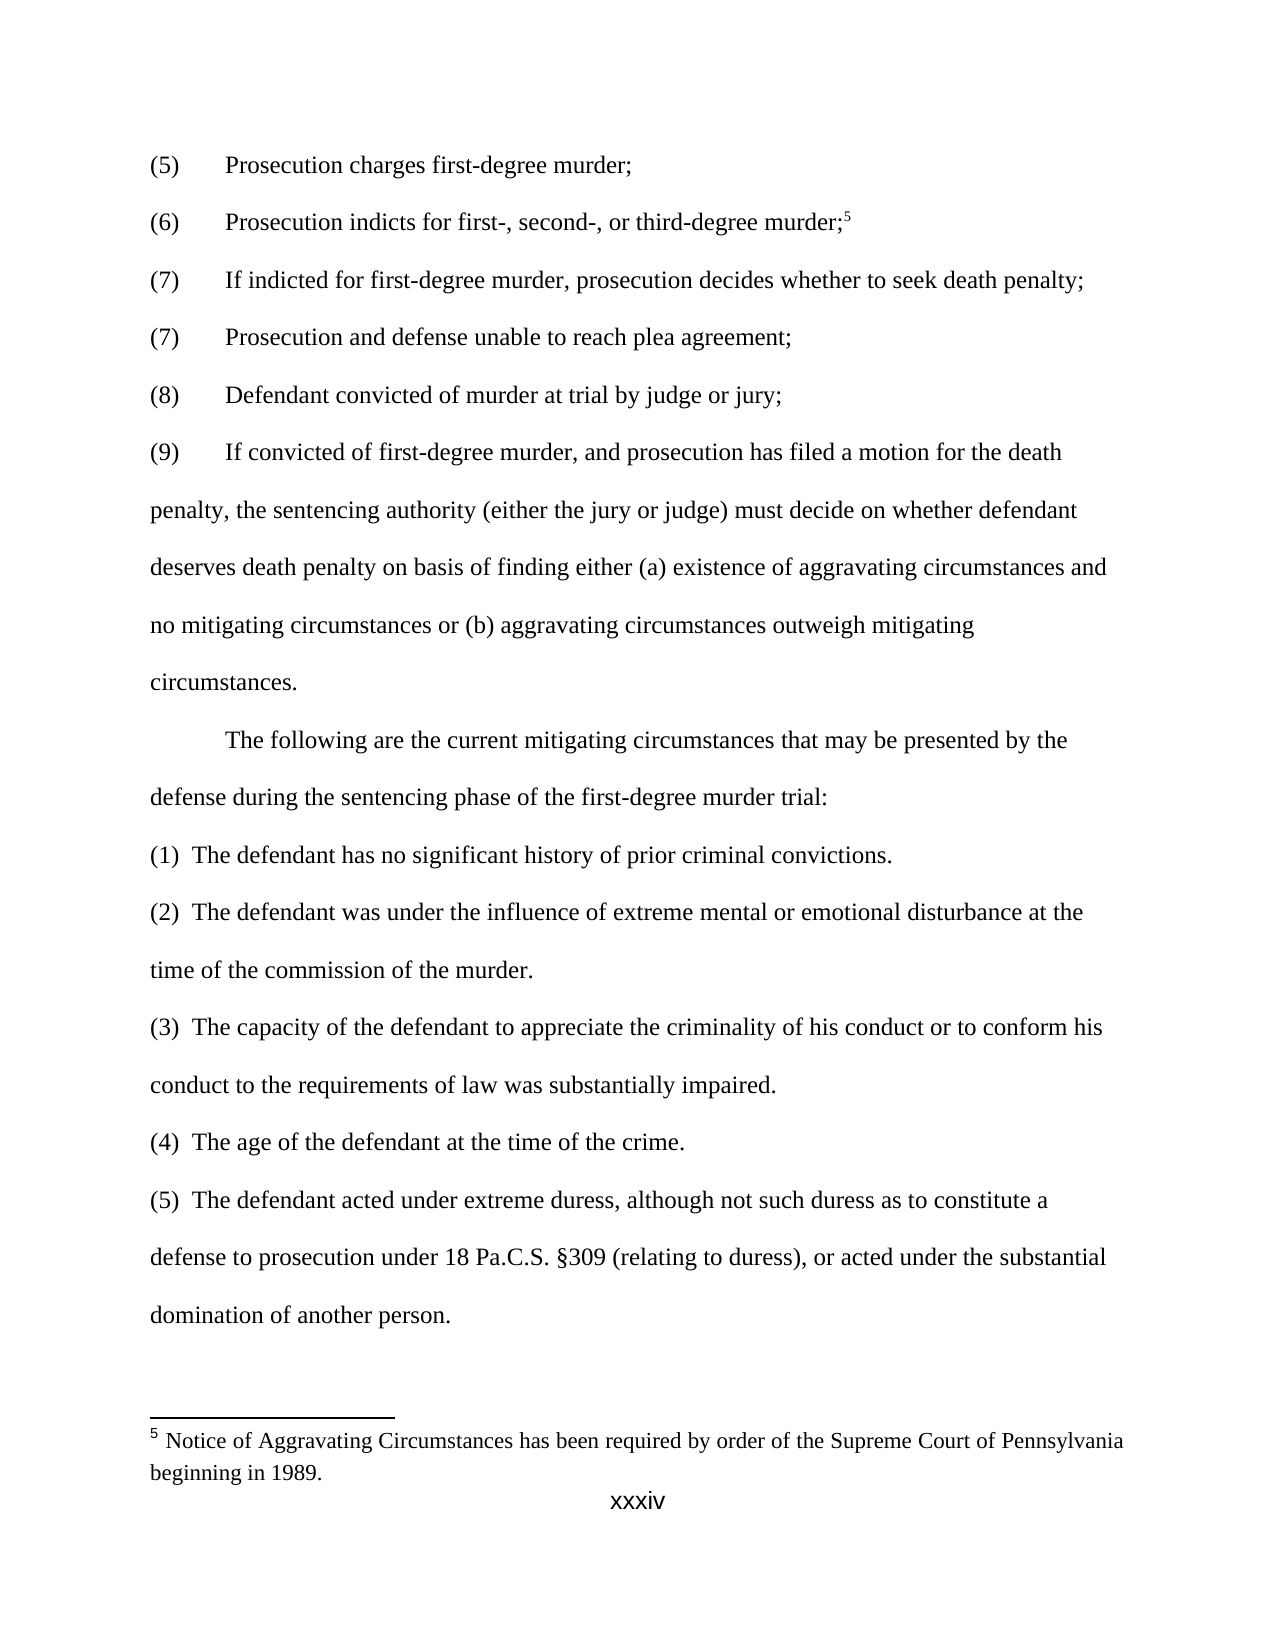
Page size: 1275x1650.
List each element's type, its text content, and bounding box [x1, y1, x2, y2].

text (7) If indicted for first-degree murder, prosecution decides whether to seek death penalty; [150, 265, 1125, 294]
text (5) Prosecution charges first-degree murder; [150, 150, 1125, 179]
text The following are the current mitigating circumstances that may be presented by the defense during the sentencing phase of the first-degree murder trial: [150, 725, 1125, 811]
text (2) The defendant was under the influence of extreme mental or emotional disturbance at the time of the commission of the murder. [150, 897, 1125, 984]
text (4) The age of the defendant at the time of the crime. [150, 1127, 1125, 1156]
text (8) Defendant convicted of murder at trial by judge or jury; [150, 380, 1125, 409]
text (6) Prosecution indicts for first-, second-, or third-degree murder; [150, 207, 1125, 236]
text (7) Prosecution and defense unable to reach plea agreement; [150, 322, 1125, 351]
text (1) The defendant has no significant history of prior criminal convictions. [150, 840, 1125, 869]
text (9) If convicted of first-degree murder, and prosecution has filed a motion for the death penalty, the sentencing authority (either the jury or judge) must decide on whether defendant deserves death penalty on basis of finding either (a) existence of aggravating circumstances and no mitigating circumstances or (b) aggravating circumstances outweigh mitigating circumstances. [150, 437, 1125, 696]
text (5) The defendant acted under extreme duress, although not such duress as to constitute a defense to prosecution under 18 Pa.C.S. §309 (relating to duress), or acted under the substantial domination of another person. [150, 1185, 1125, 1329]
text (3) The capacity of the defendant to appreciate the criminality of his conduct or to conform his conduct to the requirements of law was substantially impaired. [150, 1012, 1125, 1099]
